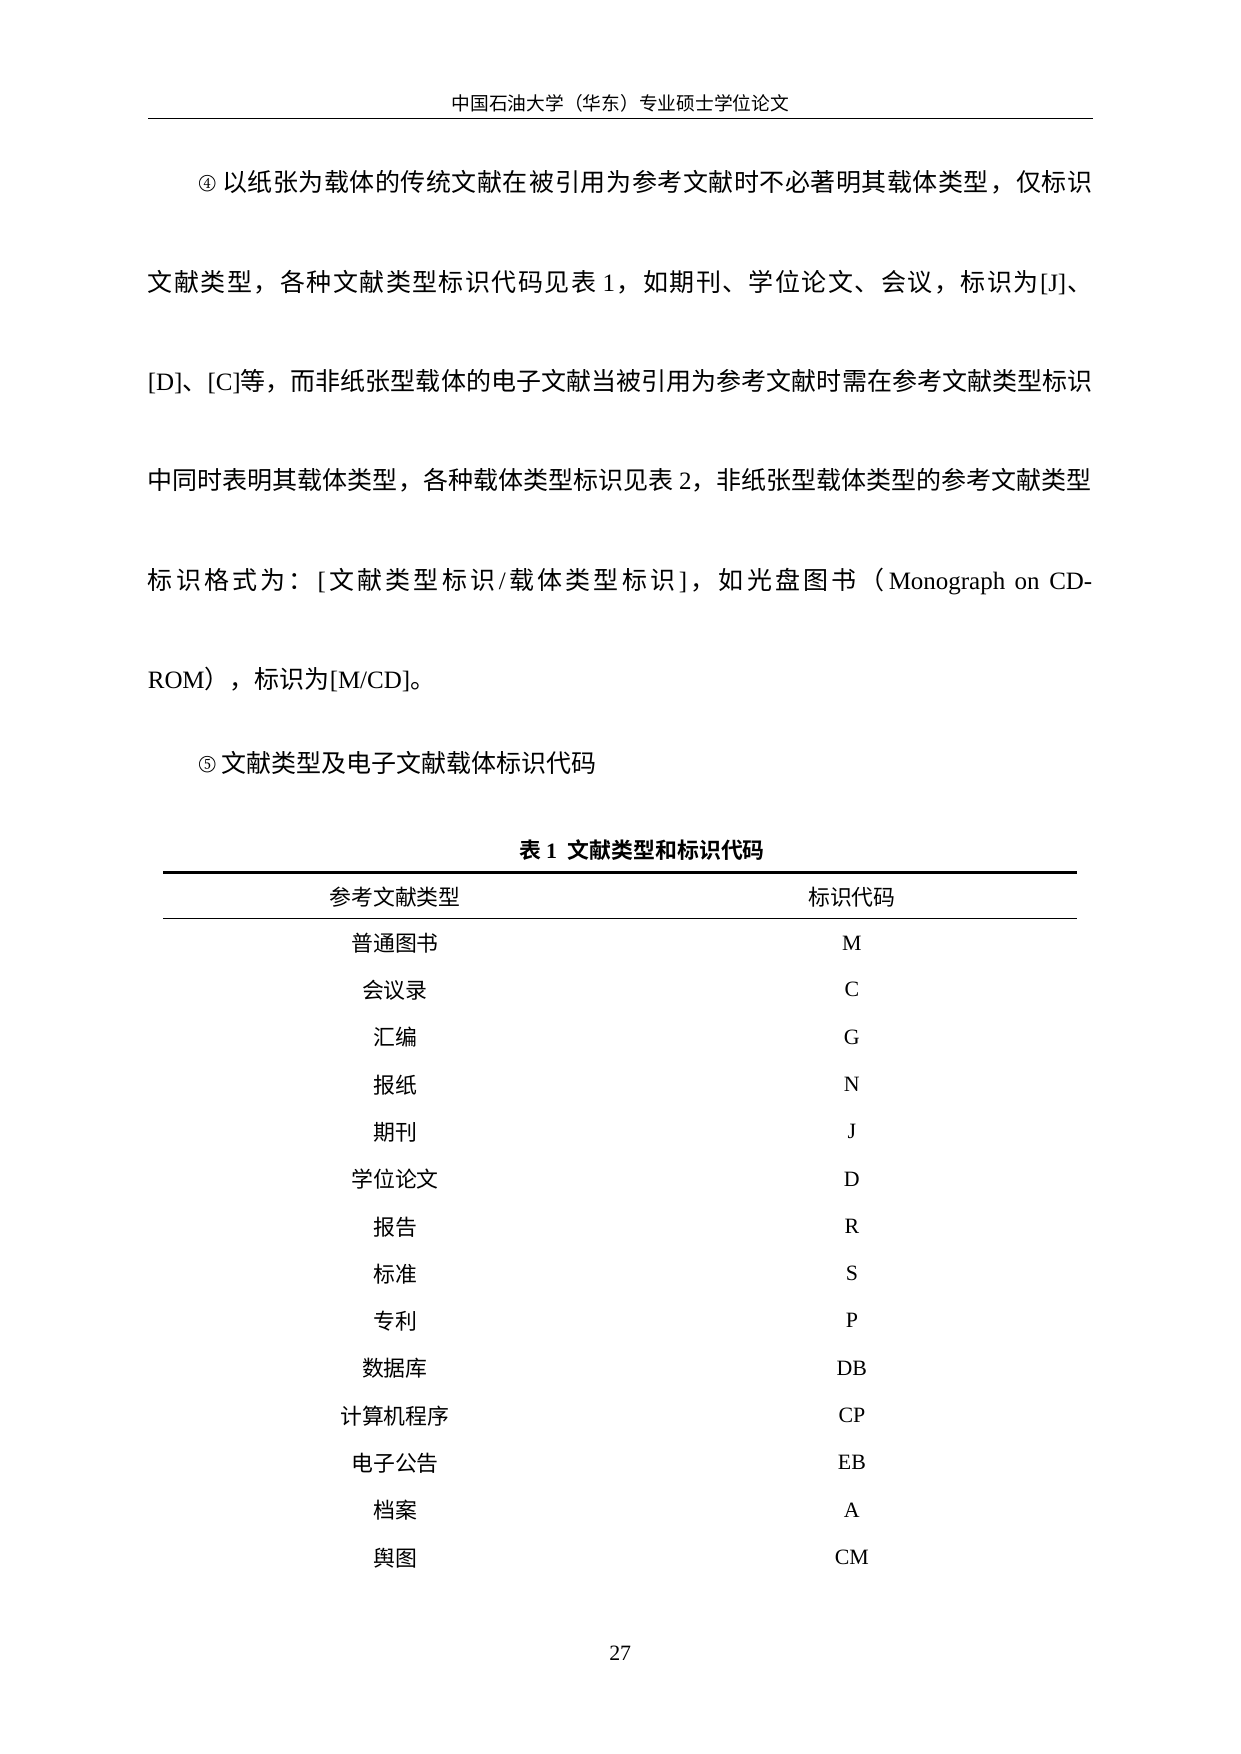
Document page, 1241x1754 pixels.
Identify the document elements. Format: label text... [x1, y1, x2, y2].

table_cell R [626, 1202, 1077, 1249]
table_cell CP [626, 1391, 1077, 1438]
table_cell 数据库 [163, 1344, 626, 1391]
table_cell 电子公告 [163, 1438, 626, 1486]
table_cell 标准 [163, 1249, 626, 1296]
table_cell A [626, 1486, 1077, 1533]
table_cell EB [626, 1438, 1077, 1486]
table_cell S [626, 1249, 1077, 1296]
table_cell D [626, 1155, 1077, 1202]
table_header 参考文献类型 [163, 874, 626, 918]
text ⑤文献类型及电子文献载体标识代码 [148, 729, 1093, 795]
table_cell M [626, 919, 1077, 965]
table_cell 档案 [163, 1486, 626, 1533]
table_cell P [626, 1296, 1077, 1344]
table_cell 专利 [163, 1296, 626, 1344]
table_cell C [626, 965, 1077, 1013]
table_cell J [626, 1107, 1077, 1154]
text ④以纸张为载体的传统文献在被引用为参考文献时不必著明其载体类型，仅标识文献类型，各种文献类型标识代码见表1，如期刊、学位论文、会议，标识为[J]、[D]、[C]等，而非纸张型载体的电子文献当被引用为参考文献时需在参考文献类型标识中同时表明其载体类型，各种载体类型标识见表2，非纸张型载体类型的参考文献类型标识格式为：[文献类型标识/载体类型标识]，如光盘图书（Monograph on CD-ROM），标识为[M/CD]。 [148, 148, 1093, 711]
table_cell 会议录 [163, 965, 626, 1013]
text 表1 文献类型和标识代码 [148, 832, 1093, 866]
table_cell 计算机程序 [163, 1391, 626, 1438]
table_cell DB [626, 1344, 1077, 1391]
table_cell 报告 [163, 1202, 626, 1249]
table_cell 汇编 [163, 1013, 626, 1060]
table_cell CM [626, 1533, 1077, 1580]
table_header 标识代码 [626, 874, 1077, 918]
table_cell 期刊 [163, 1107, 626, 1154]
table_cell 舆图 [163, 1533, 626, 1580]
table_cell 普通图书 [163, 919, 626, 965]
table_cell G [626, 1013, 1077, 1060]
table_cell 报纸 [163, 1060, 626, 1107]
table_cell N [626, 1060, 1077, 1107]
table_cell 学位论文 [163, 1155, 626, 1202]
